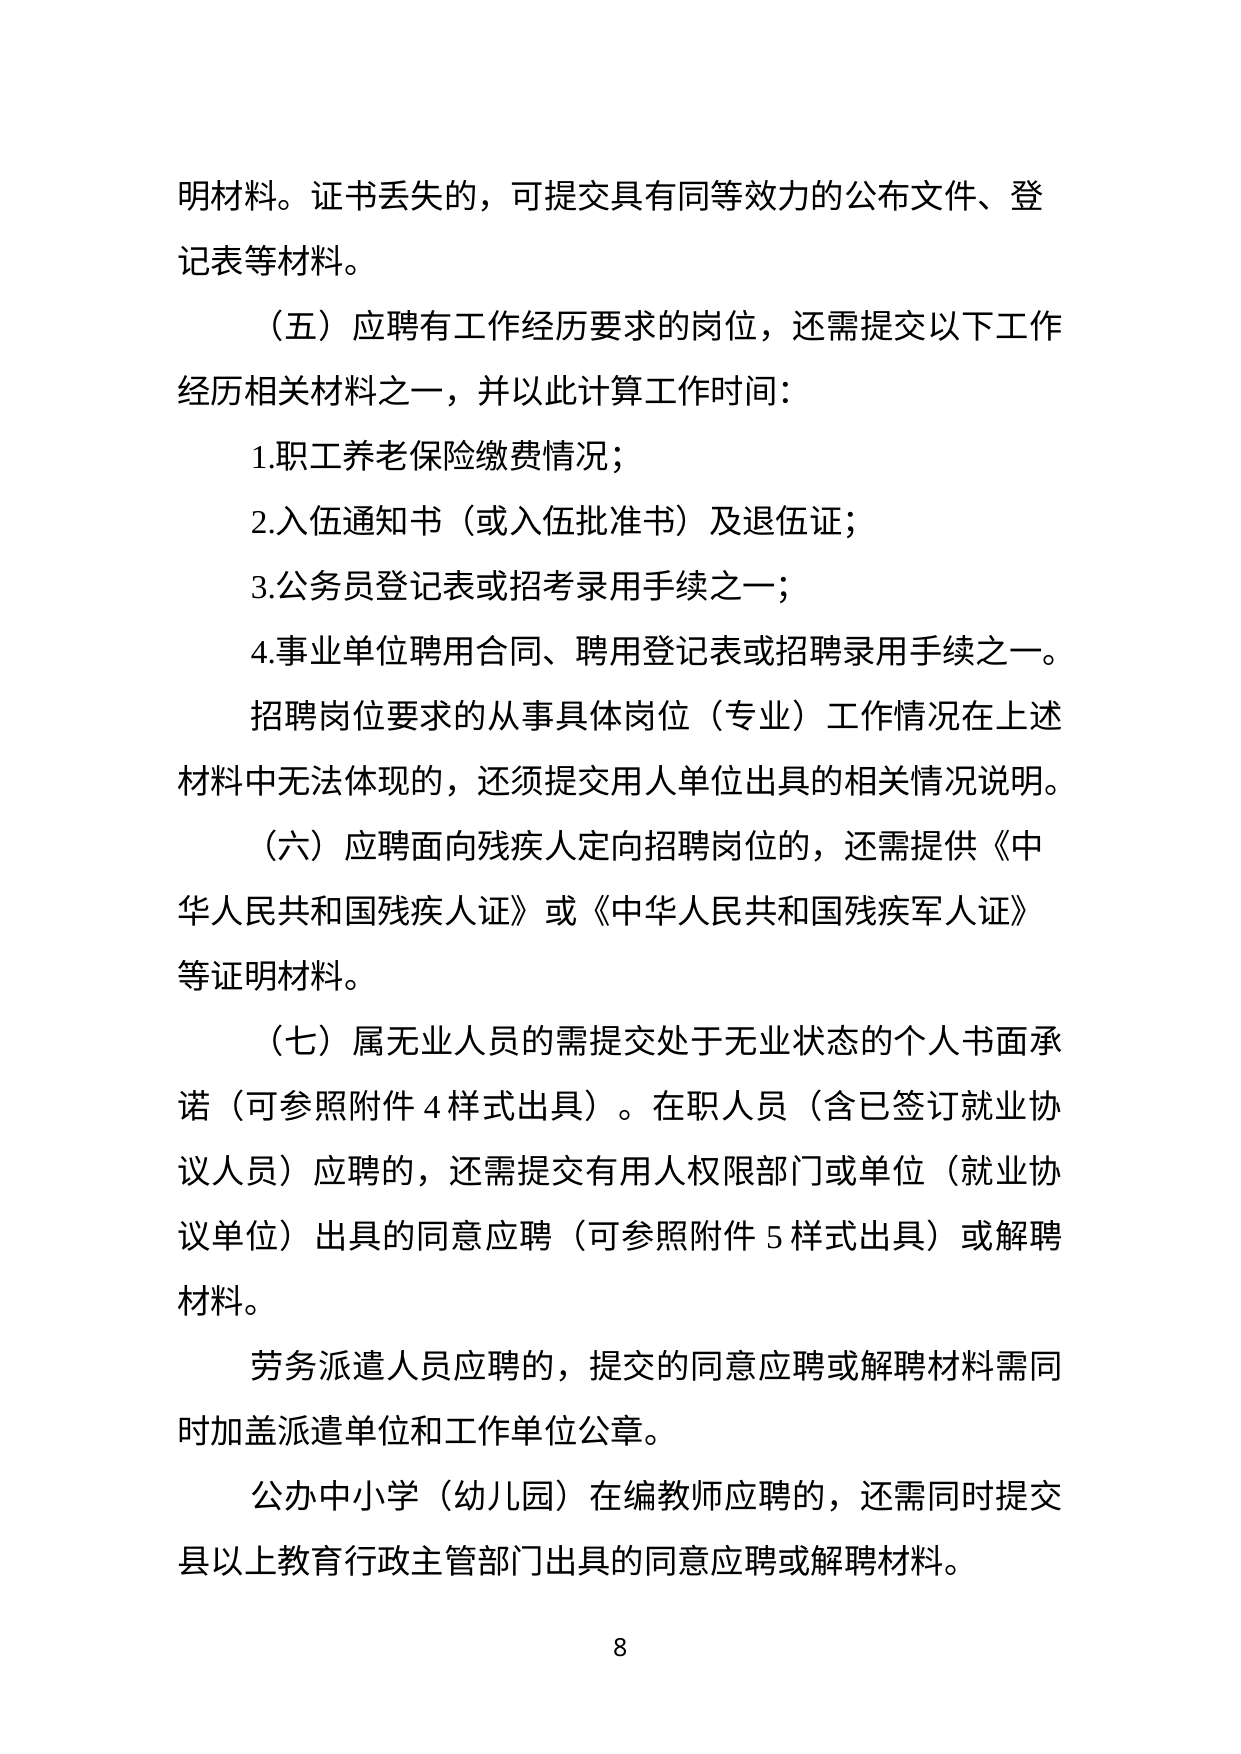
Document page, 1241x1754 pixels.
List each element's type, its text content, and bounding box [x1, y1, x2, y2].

text 3.公务员登记表或招考录用手续之一； [177, 552, 1063, 617]
text 2.入伍通知书（或入伍批准书）及退伍证； [177, 487, 1063, 552]
text 招聘岗位要求的从事具体岗位（专业）工作情况在上述材料中无法体现的，还须提交用人单位出具的相关情况说明。 [177, 682, 1063, 812]
text （七）属无业人员的需提交处于无业状态的个人书面承诺（可参照附件4样式出具）。在职人员（含已签订就业协议人员）应聘的，还需提交有用人权限部门或单位（就业协议单位）出具的同意应聘（可参照附件5样式出具）或解聘材料。 [177, 1007, 1063, 1332]
text （五）应聘有工作经历要求的岗位，还需提交以下工作经历相关材料之一，并以此计算工作时间： [177, 292, 1063, 422]
text （六）应聘面向残疾人定向招聘岗位的，还需提供《中华人民共和国残疾人证》或《中华人民共和国残疾军人证》等证明材料。 [177, 812, 1063, 1007]
text 1.职工养老保险缴费情况； [177, 422, 1063, 487]
text 公办中小学（幼儿园）在编教师应聘的，还需同时提交县以上教育行政主管部门出具的同意应聘或解聘材料。 [177, 1462, 1063, 1592]
text 4.事业单位聘用合同、聘用登记表或招聘录用手续之一。 [177, 617, 1063, 682]
text 劳务派遣人员应聘的，提交的同意应聘或解聘材料需同时加盖派遣单位和工作单位公章。 [177, 1332, 1063, 1462]
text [177, 162, 1063, 292]
